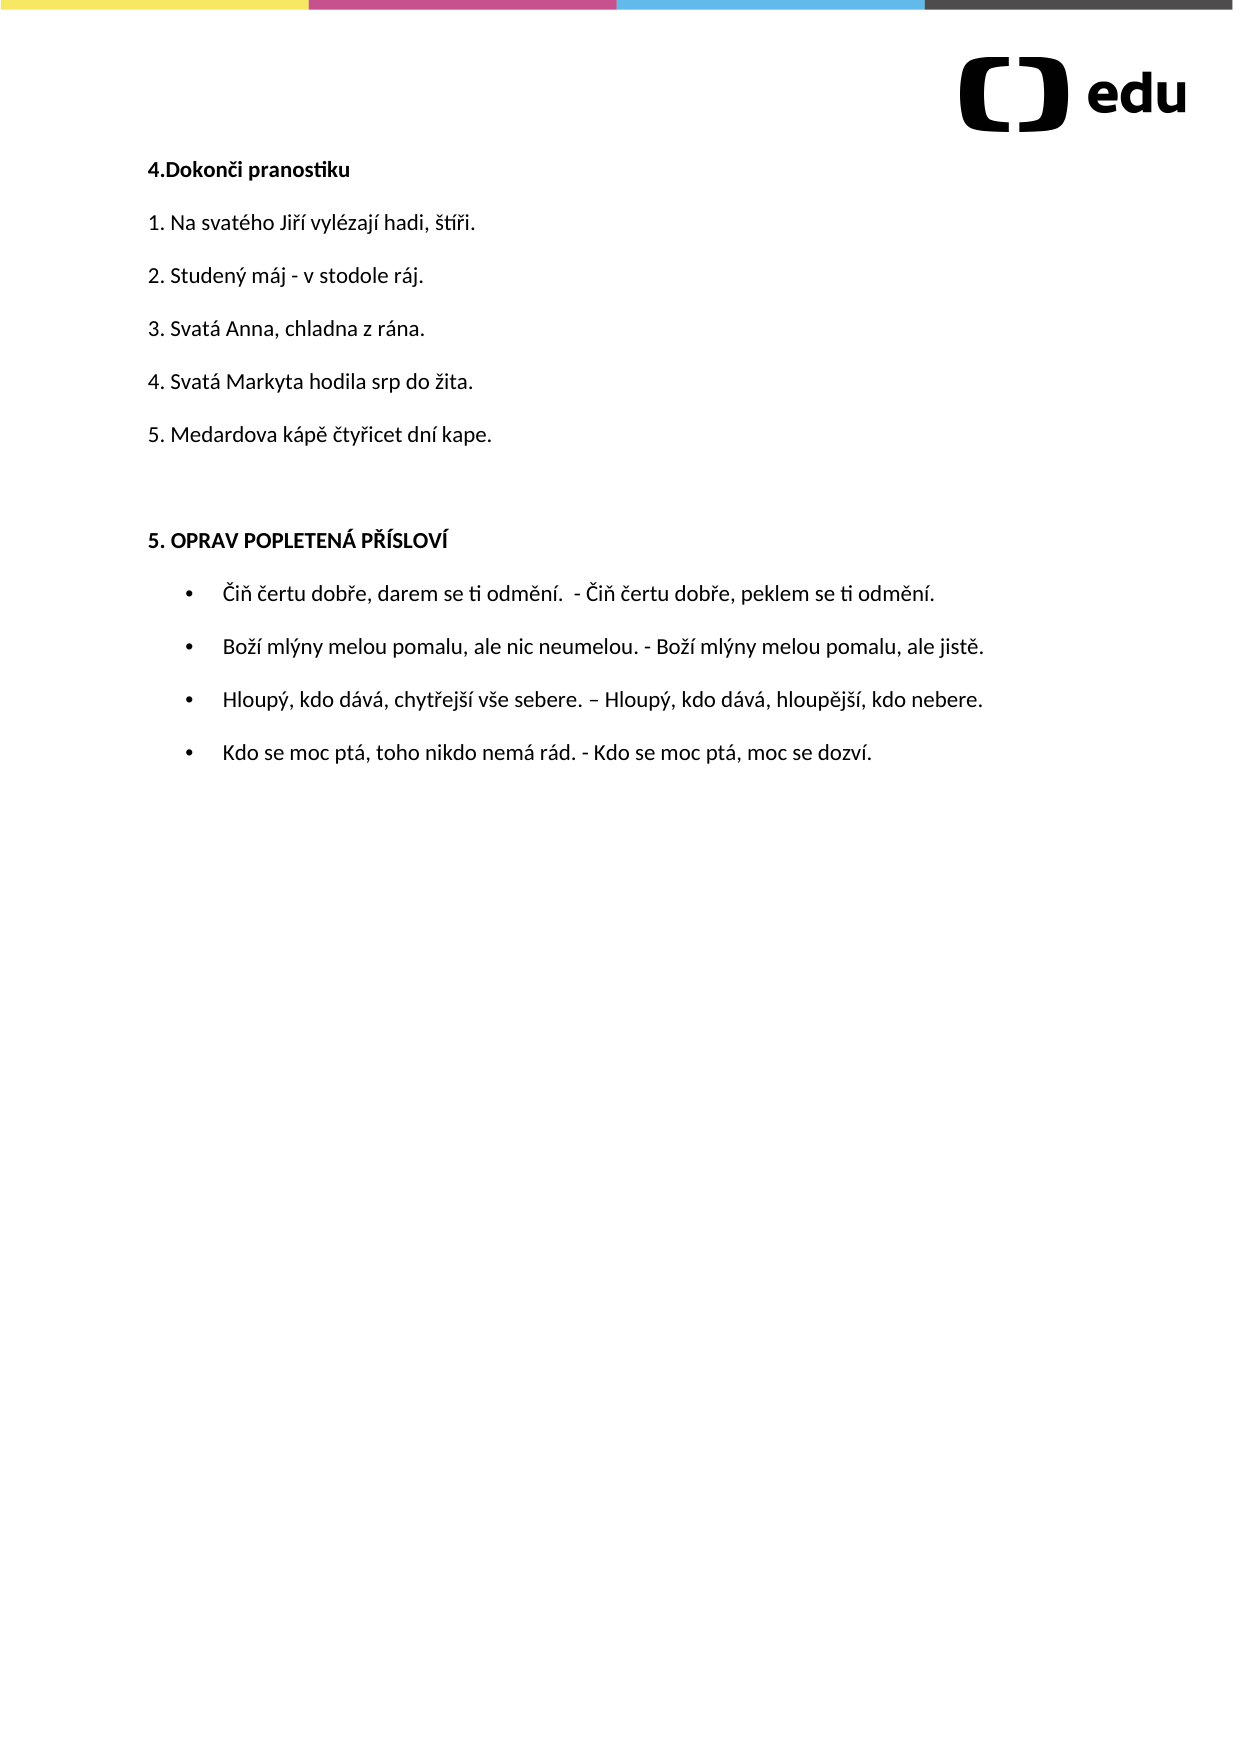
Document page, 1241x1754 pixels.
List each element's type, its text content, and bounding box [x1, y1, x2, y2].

text 2. Studený máj - v stodole ráj. [148, 261, 1093, 289]
text 4.Dokonči pranostiku [148, 155, 1093, 183]
text 5. OPRAV POPLETENÁ PŘÍSLOVÍ [148, 526, 1093, 554]
picture [0, 0, 1233, 10]
list Hloupý, kdo dává, chytřejší vše sebere. – Hloupý, kdo dává, hloupější, kdo nebere. [185, 685, 1093, 713]
text 5. Medardova kápě čtyřicet dní kape. [148, 420, 1093, 448]
text 3. Svatá Anna, chladna z rána. [148, 314, 1093, 342]
text 4. Svatá Markyta hodila srp do žita. [148, 367, 1093, 395]
list Kdo se moc ptá, toho nikdo nemá rád. - Kdo se moc ptá, moc se dozví. [185, 738, 1093, 766]
list Čiň čertu dobře, darem se ti odmění. - Čiň čertu dobře, peklem se ti odmění. [185, 579, 1093, 607]
text 1. Na svatého Jiří vylézají hadi, štíři. [148, 208, 1093, 236]
picture [960, 57, 1186, 132]
list Boží mlýny melou pomalu, ale nic neumelou. - Boží mlýny melou pomalu, ale jistě. [185, 632, 1093, 660]
